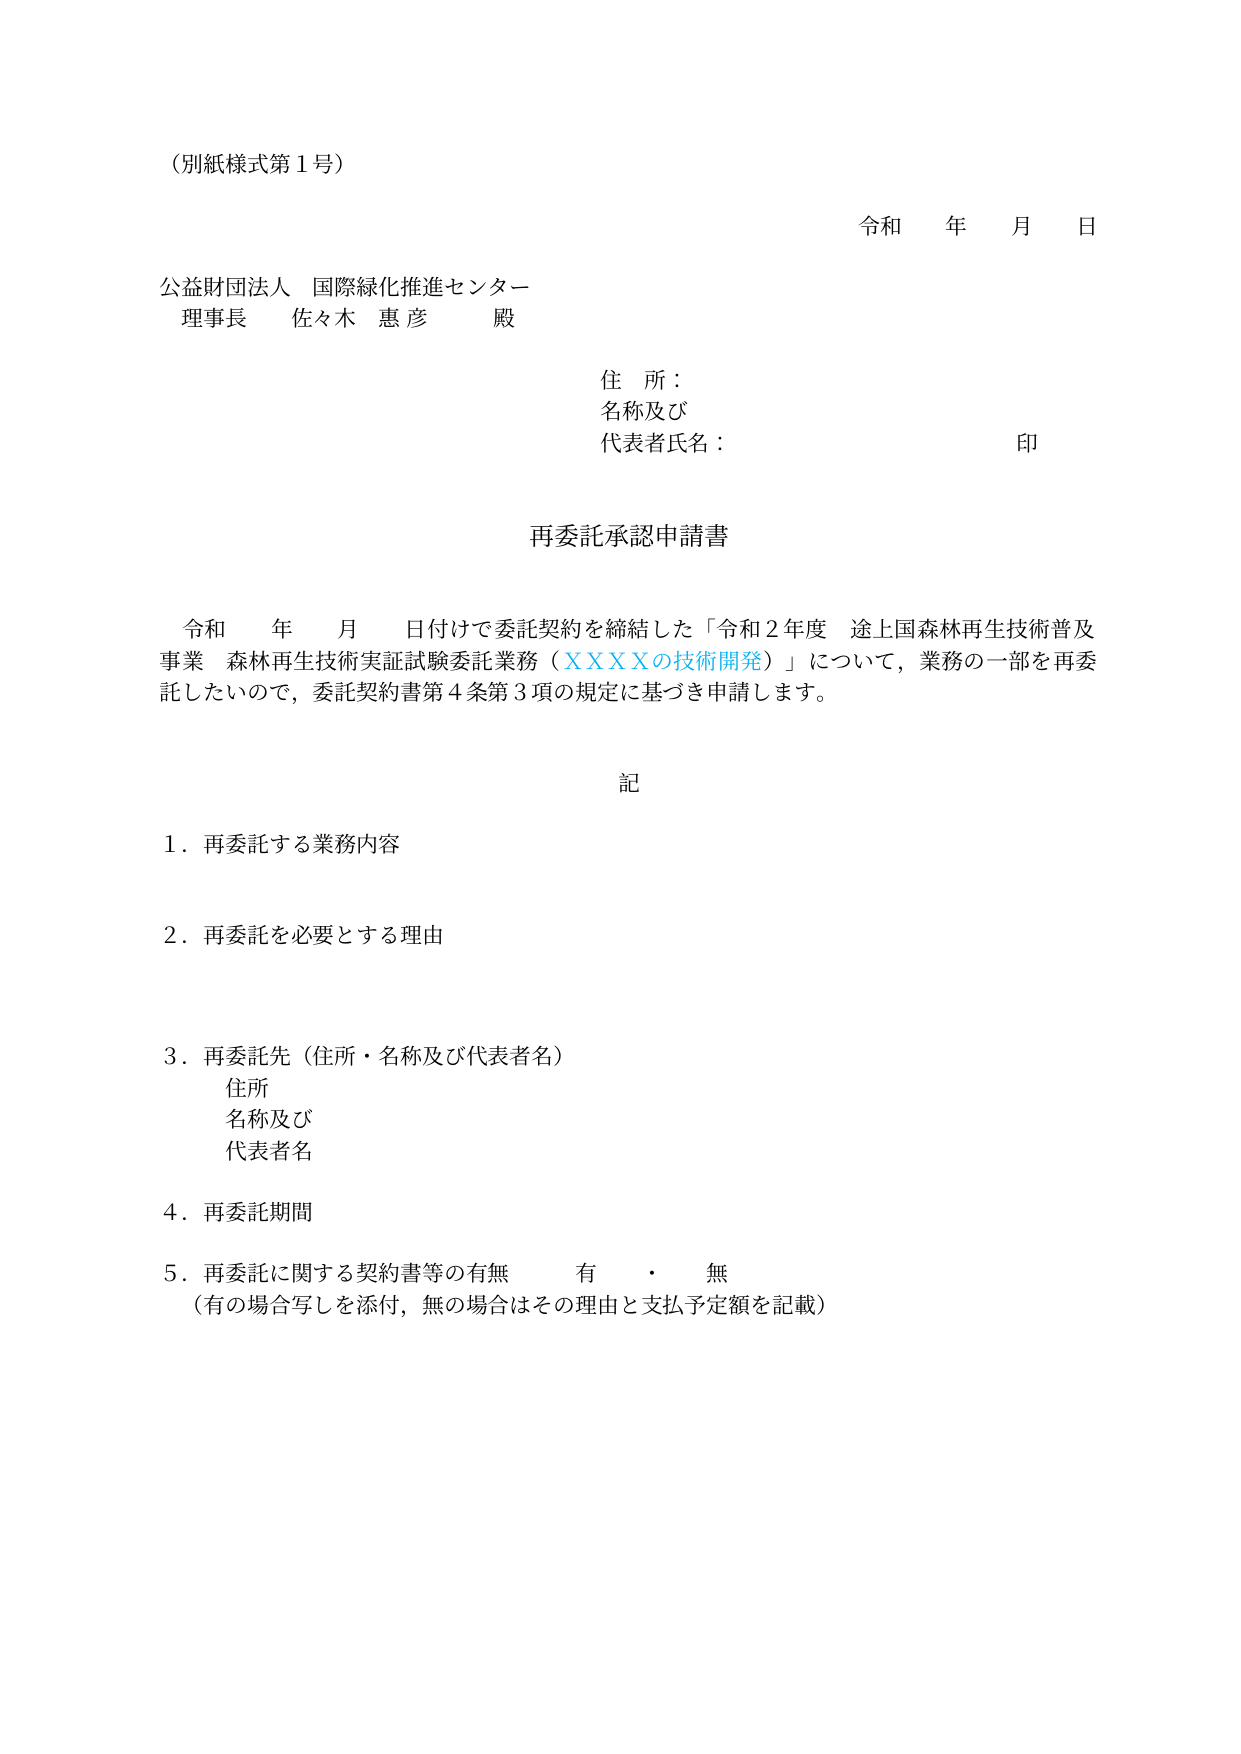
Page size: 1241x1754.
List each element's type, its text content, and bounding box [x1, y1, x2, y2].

text ３．再委託先（住所・名称及び代表者名） [159, 1039, 1098, 1071]
text 名称及び [159, 1102, 1098, 1134]
text 理事長 佐々木 惠 彦 殿 [159, 302, 1098, 333]
text 再委託承認申請書 [159, 517, 1098, 553]
text 名称及び [159, 394, 1098, 426]
text （有の場合写しを添付，無の場合はその理由と支払予定額を記載） [159, 1288, 1098, 1319]
text 公益財団法人 国際緑化推進センター [159, 270, 1098, 302]
text １．再委託する業務内容 [159, 828, 1098, 859]
text 代表者氏名： 印 [159, 426, 1098, 457]
text 令和 年 月 日付けで委託契約を締結した「令和２年度 途上国森林再生技術普及事業 森林再生技術実証試験委託業務（ＸＸＸＸの技術開発）」について，業務の一部を再委託したいので，委託契約書第４条第３項の規定に基づき申請します。 [159, 612, 1098, 707]
text 住 所： [159, 363, 1098, 394]
text （別紙様式第１号） [159, 148, 1098, 179]
text ５．再委託に関する契約書等の有無 有 ・ 無 [159, 1256, 1098, 1288]
text ４．再委託期間 [159, 1195, 1098, 1227]
text ２．再委託を必要とする理由 [159, 919, 1098, 950]
text 令和 年 月 日 [159, 209, 1098, 240]
text 記 [159, 766, 1098, 798]
text 住所 [159, 1071, 1098, 1102]
text 代表者名 [159, 1134, 1098, 1165]
